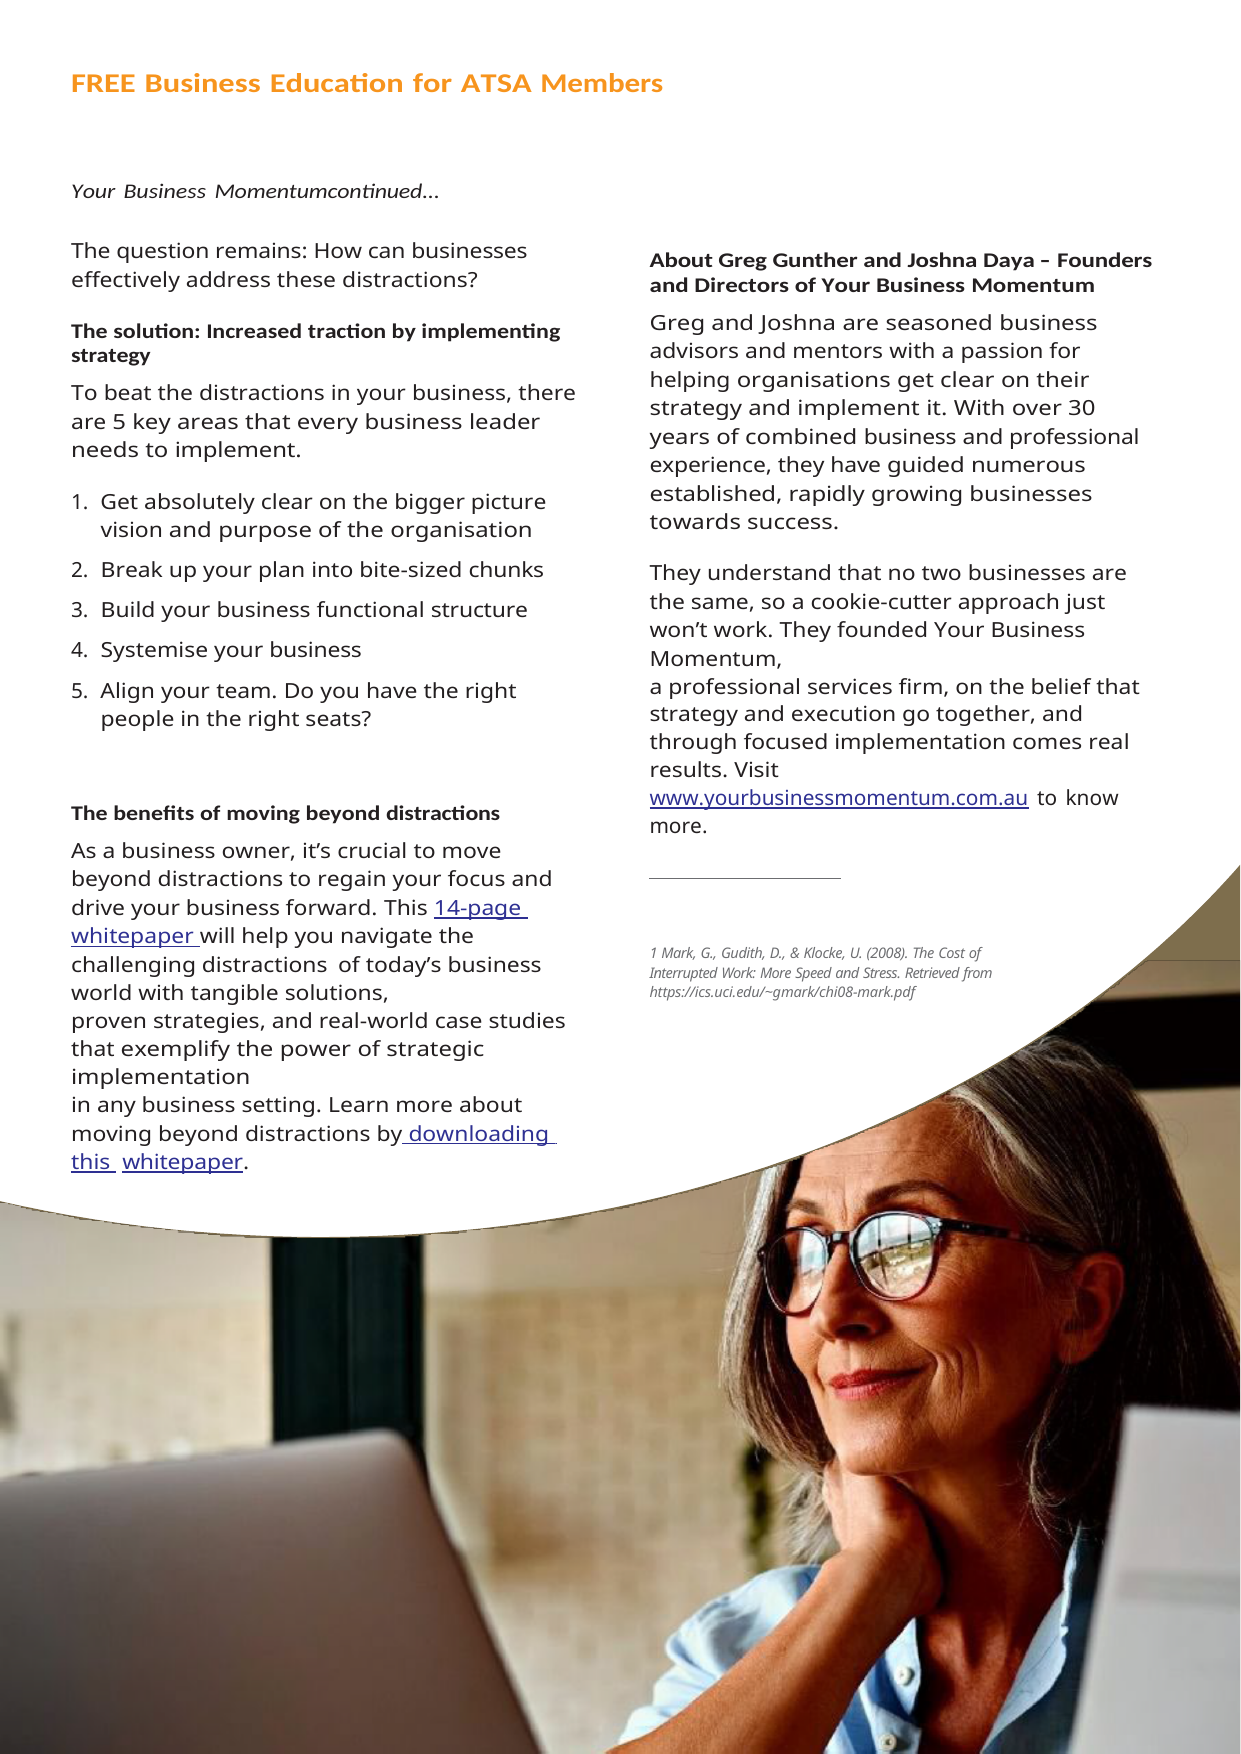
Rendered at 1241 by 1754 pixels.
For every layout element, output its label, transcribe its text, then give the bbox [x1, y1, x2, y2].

list Break up your plan into bite-sized chunks [71, 555, 579, 584]
text a professional services firm, on the belief that strategy and execution go together, and through focused implementation comes real results. Visit www.yourbusinessmomentum.com.au to know more. [649, 672, 1162, 839]
text proven strategies, and real-world case studies that exemplify the power of strategic implementation [71, 1007, 579, 1090]
list Align your team. Do you have the right people in the right seats? [71, 676, 579, 733]
subtitle About Greg Gunther and Joshna Daya - Founders and Directors of Your Business Momentum [649, 248, 1158, 298]
text Greg and Joshna are seasoned business advisors and mentors with a passion for helping organisations get clear on their strategy and implement it. With over 30 years of combined business and professional experience, they have guided numerous established, rapidly growing businesses towards success. [649, 308, 1148, 536]
subtitle The solution: Increased traction by implementing strategy [71, 318, 579, 368]
text As a business owner, it’s crucial to move beyond distractions to regain your focus and drive your business forward. This 14-page whitepaper will help you navigate the challenging distractions of today’s business world with tangible solutions, [71, 836, 558, 1007]
text in any business setting. Learn more about moving beyond distractions by downloading this whitepaper. [71, 1090, 558, 1176]
text Your Business Momentumcontinued... [71, 178, 1240, 204]
list Get absolutely clear on the bigger picture vision and purpose of the organisation [71, 487, 579, 544]
text 1 Mark, G., Gudith, D., & Klocke, U. (2008). The Cost of Interrupted Work: More Speed and Stress. Retrieved from https://ics.uci.edu/~gmark/chi08-mark.pdf [649, 943, 1044, 1002]
list Build your business functional structure [71, 596, 579, 624]
text The question remains: How can businesses effectively address these distractions? [71, 236, 579, 293]
subtitle The benefits of moving beyond distractions [71, 800, 579, 826]
list Systemise your business [71, 636, 579, 664]
text They understand that no two businesses are the same, so a cookie-cutter approach just won’t work. They founded Your Business Momentum, [649, 558, 1158, 672]
picture [0, 959, 1241, 1754]
text To beat the distractions in your business, there are 5 key areas that every business leader needs to implement. [71, 378, 579, 464]
